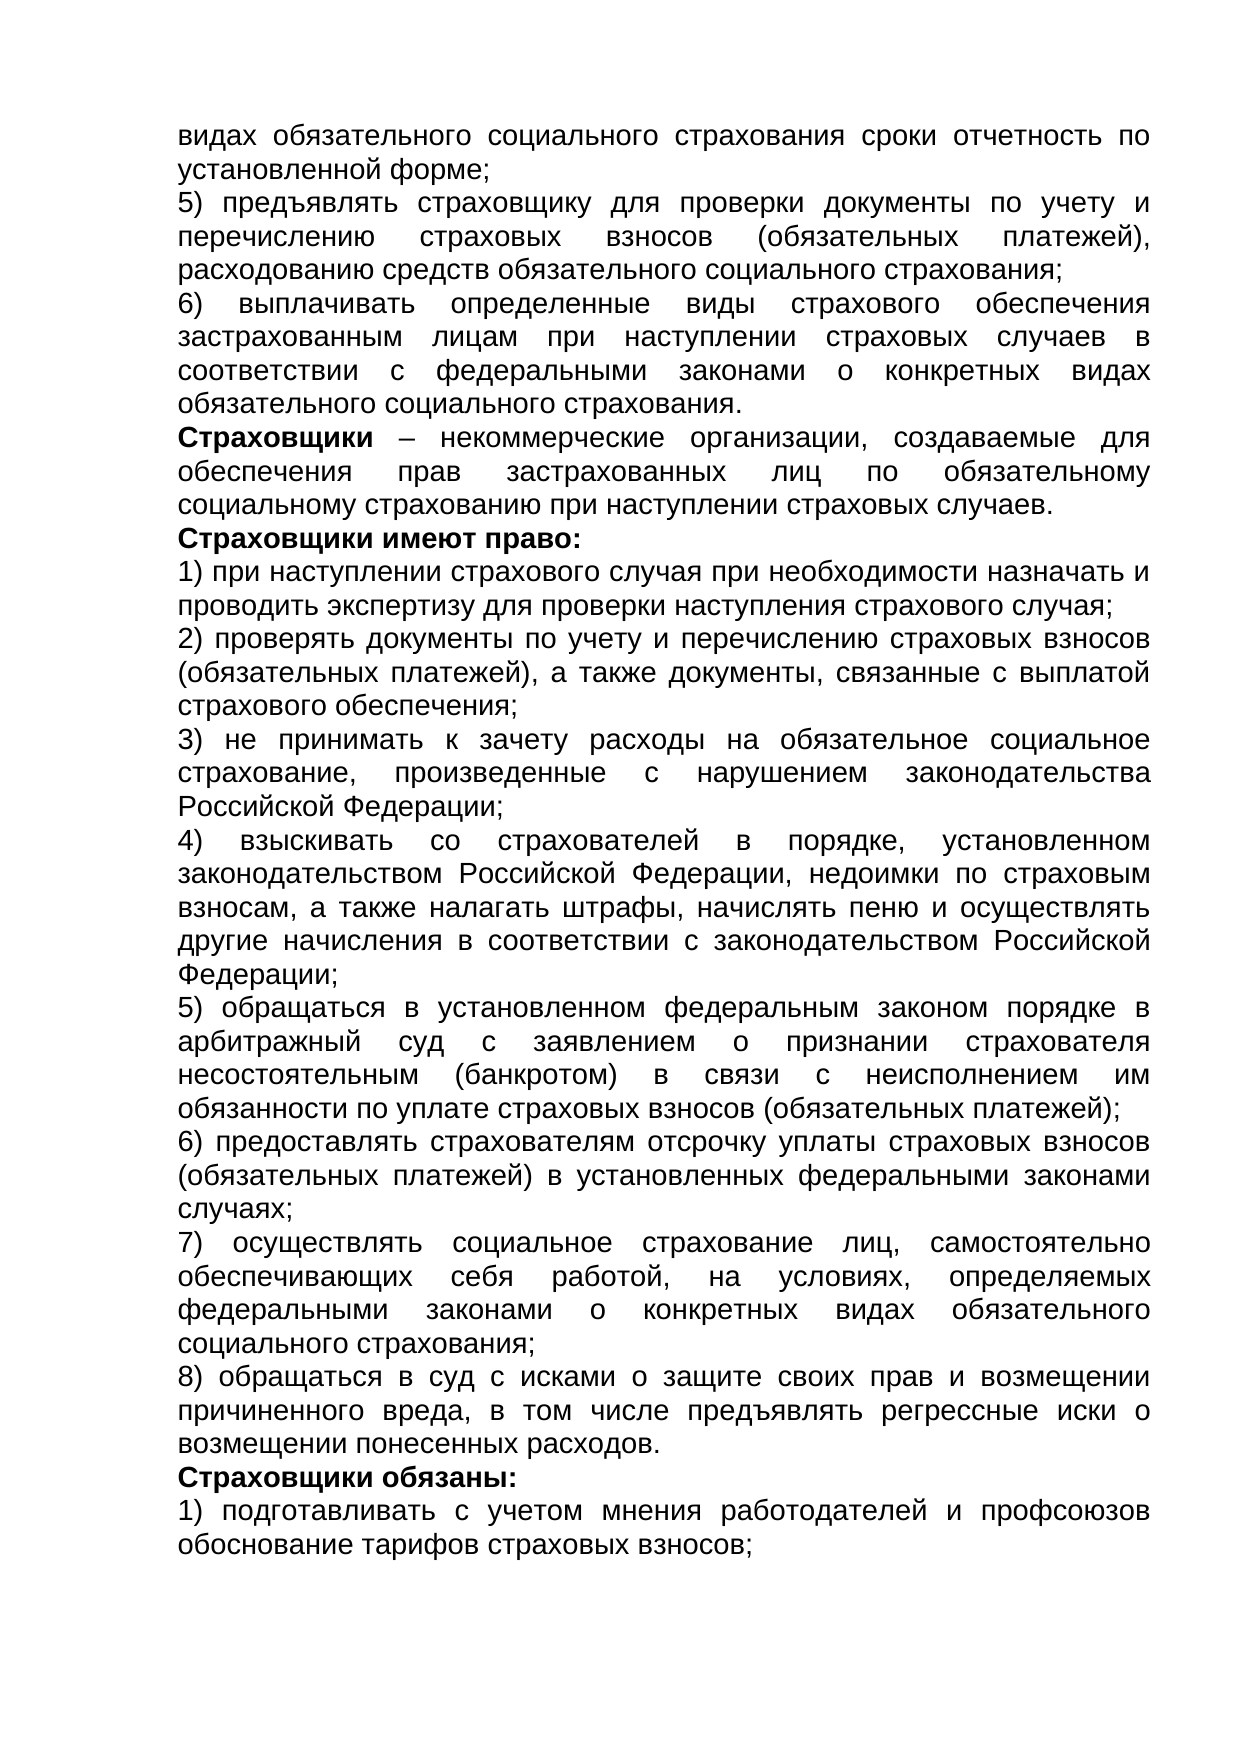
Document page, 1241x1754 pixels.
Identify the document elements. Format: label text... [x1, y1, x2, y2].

text Страховщики обязаны: [177, 1460, 1152, 1493]
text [177, 118, 1152, 185]
text 1) при наступлении страхового случая при необходимости назначать и проводить экспертизу для проверки наступления страхового случая; [177, 554, 1152, 621]
text Страховщики – некоммерческие организации, создаваемые для обеспечения прав застрахованных лиц по обязательному социальному страхованию при наступлении страховых случаев. [177, 420, 1152, 521]
text 6) выплачивать определенные виды страхового обеспечения застрахованным лицам при наступлении страховых случаев в соответствии с федеральными законами о конкретных видах обязательного социального страхования. [177, 286, 1152, 420]
text 7) осуществлять социальное страхование лиц, самостоятельно обеспечивающих себя работой, на условиях, определяемых федеральными законами о конкретных видах обязательного социального страхования; [177, 1225, 1152, 1359]
text 4) взыскивать со страхователей в порядке, установленном законодательством Российской Федерации, недоимки по страховым взносам, а также налагать штрафы, начислять пеню и осуществлять другие начисления в соответствии с законодательством Российской Федерации; [177, 822, 1152, 990]
text 5) предъявлять страховщику для проверки документы по учету и перечислению страховых взносов (обязательных платежей), расходованию средств обязательного социального страхования; [177, 185, 1152, 286]
text 6) предоставлять страхователям отсрочку уплаты страховых взносов (обязательных платежей) в установленных федеральными законами случаях; [177, 1124, 1152, 1225]
text 1) подготавливать с учетом мнения работодателей и профсоюзов обоснование тарифов страховых взносов; [177, 1493, 1152, 1560]
text Страховщики имеют право: [177, 521, 1152, 554]
text 5) обращаться в установленном федеральным законом порядке в арбитражный суд с заявлением о признании страхователя несостоятельным (банкротом) в связи с неисполнением им обязанности по уплате страховых взносов (обязательных платежей); [177, 990, 1152, 1124]
text 8) обращаться в суд с исками о защите своих прав и возмещении причиненного вреда, в том числе предъявлять регрессные иски о возмещении понесенных расходов. [177, 1359, 1152, 1460]
text 3) не принимать к зачету расходы на обязательное социальное страхование, произведенные с нарушением законодательства Российской Федерации; [177, 722, 1152, 822]
text 2) проверять документы по учету и перечислению страховых взносов (обязательных платежей), а также документы, связанные с выплатой страхового обеспечения; [177, 621, 1152, 722]
